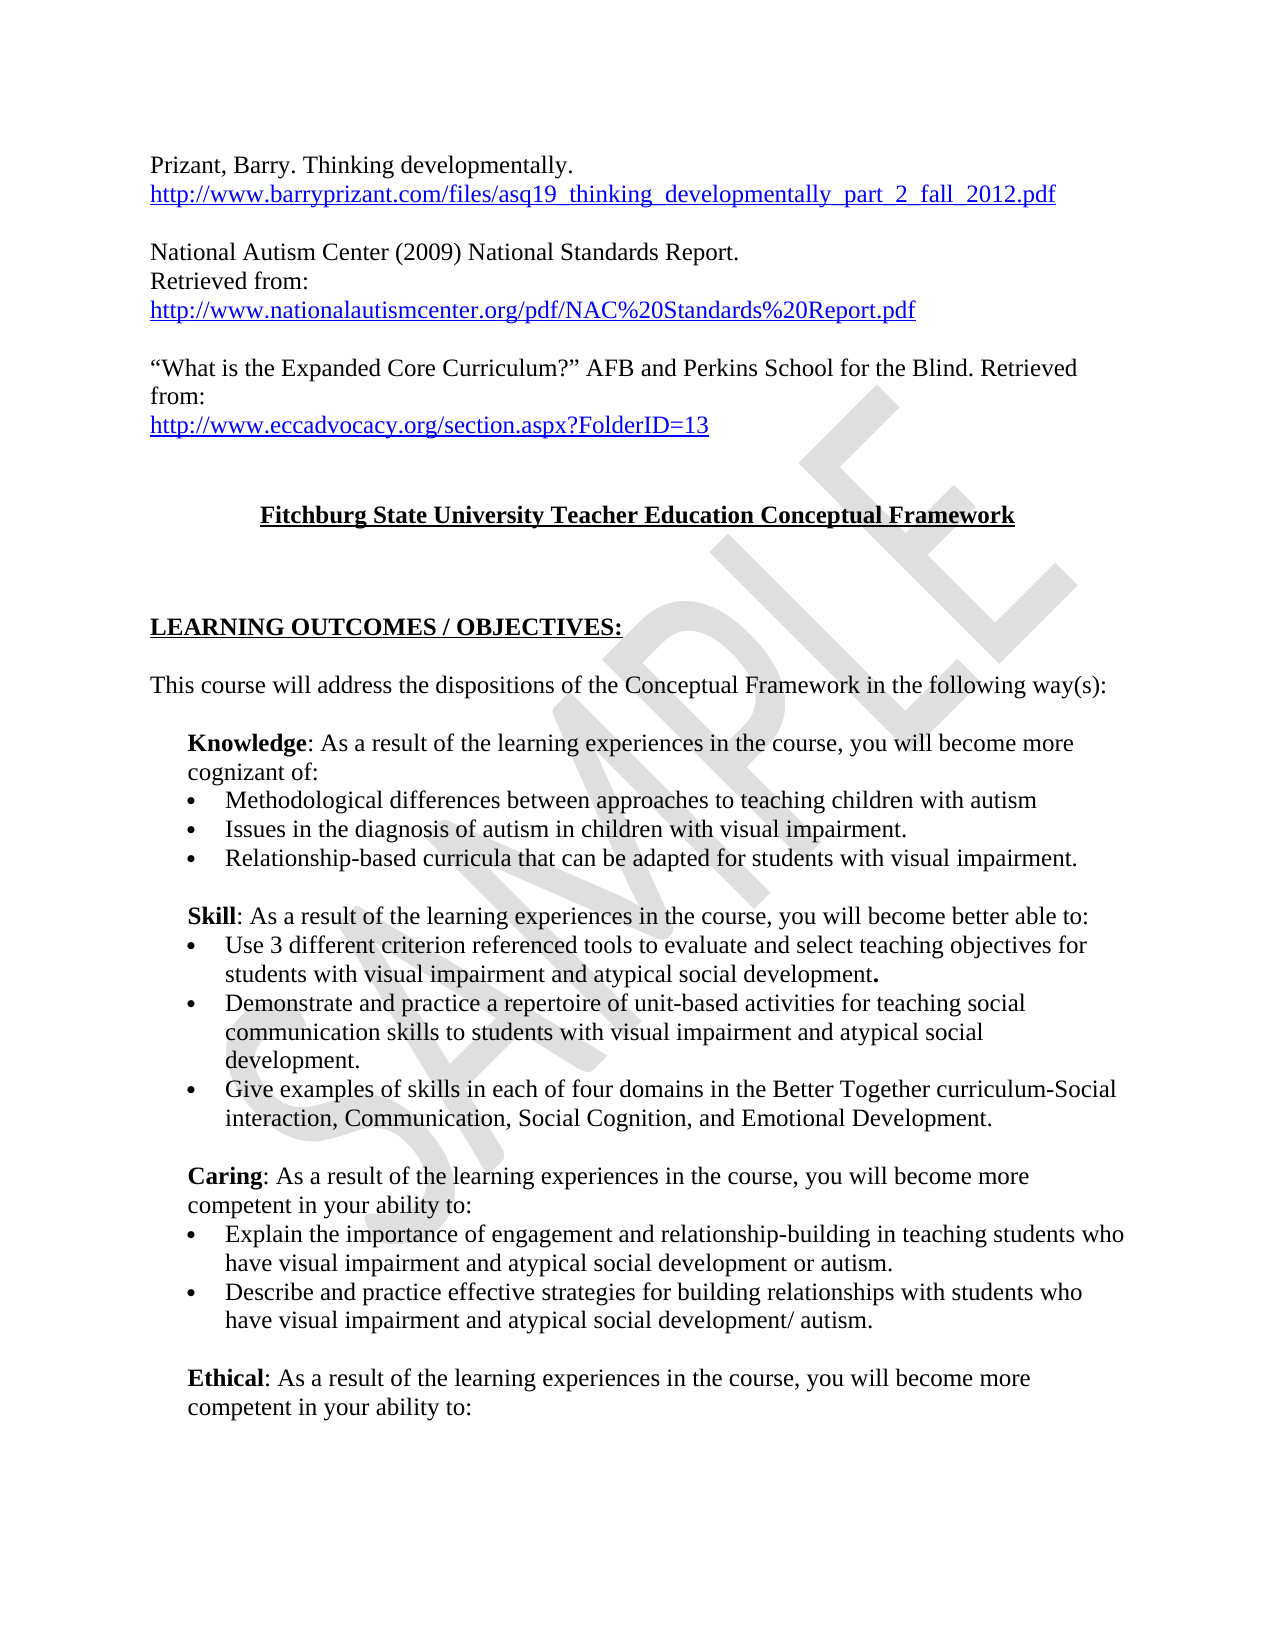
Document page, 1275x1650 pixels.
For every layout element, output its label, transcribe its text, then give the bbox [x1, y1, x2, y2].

list Issues in the diagnosis of autism in children with visual impairment. [187, 814, 1125, 843]
list Give examples of skills in each of four domains in the Better Together curriculum-Social interaction, Communication, Social Cognition, and Emotional Development. [187, 1074, 1125, 1132]
list Methodological differences between approaches to teaching children with autism [187, 786, 1125, 814]
list Demonstrate and practice a repertoire of unit-based activities for teaching social communication skills to students with visual impairment and atypical social development. [187, 988, 1125, 1074]
text Knowledge: As a result of the learning experiences in the course, you will become more cognizant of: [187, 728, 1125, 785]
text Retrieved from: [150, 266, 1125, 294]
text “What is the Expanded Core Curriculum?” AFB and Perkins School for the Blind. Retrieved from: [150, 353, 1125, 410]
text http://www.nationalautismcenter.org/pdf/NAC%20Standards%20Report.pdf [150, 295, 1125, 323]
text Prizant, Barry. Thinking developmentally. [150, 150, 1125, 179]
text Caring: As a result of the learning experiences in the course, you will become more competent in your ability to: [187, 1161, 1125, 1219]
list Relationship-based curricula that can be adapted for students with visual impairment. [187, 843, 1125, 872]
text National Autism Center (2009) National Standards Report. [150, 237, 1125, 266]
text Skill: As a result of the learning experiences in the course, you will become better able to: [187, 901, 1125, 930]
text http://www.barryprizant.com/files/asq19_thinking_developmentally_part_2_fall_2012.pdf [150, 179, 1125, 208]
text Fitchburg State University Teacher Education Conceptual Framework [150, 500, 1125, 529]
list Use 3 different criterion referenced tools to evaluate and select teaching objectives for students with visual impairment and atypical social development. [187, 930, 1125, 988]
text Ethical: As a result of the learning experiences in the course, you will become more competent in your ability to: [187, 1363, 1125, 1421]
list Explain the importance of engagement and relationship-building in teaching students who have visual impairment and atypical social development or autism. [187, 1219, 1125, 1276]
list Describe and practice effective strategies for building relationships with students who have visual impairment and atypical social development/ autism. [187, 1277, 1125, 1334]
text LEARNING OUTCOMES / OBJECTIVES: [150, 612, 1125, 641]
text http://www.eccadvocacy.org/section.aspx?FolderID=13 [150, 410, 1125, 439]
text This course will address the dispositions of the Conceptual Framework in the following way(s): [150, 670, 1125, 699]
